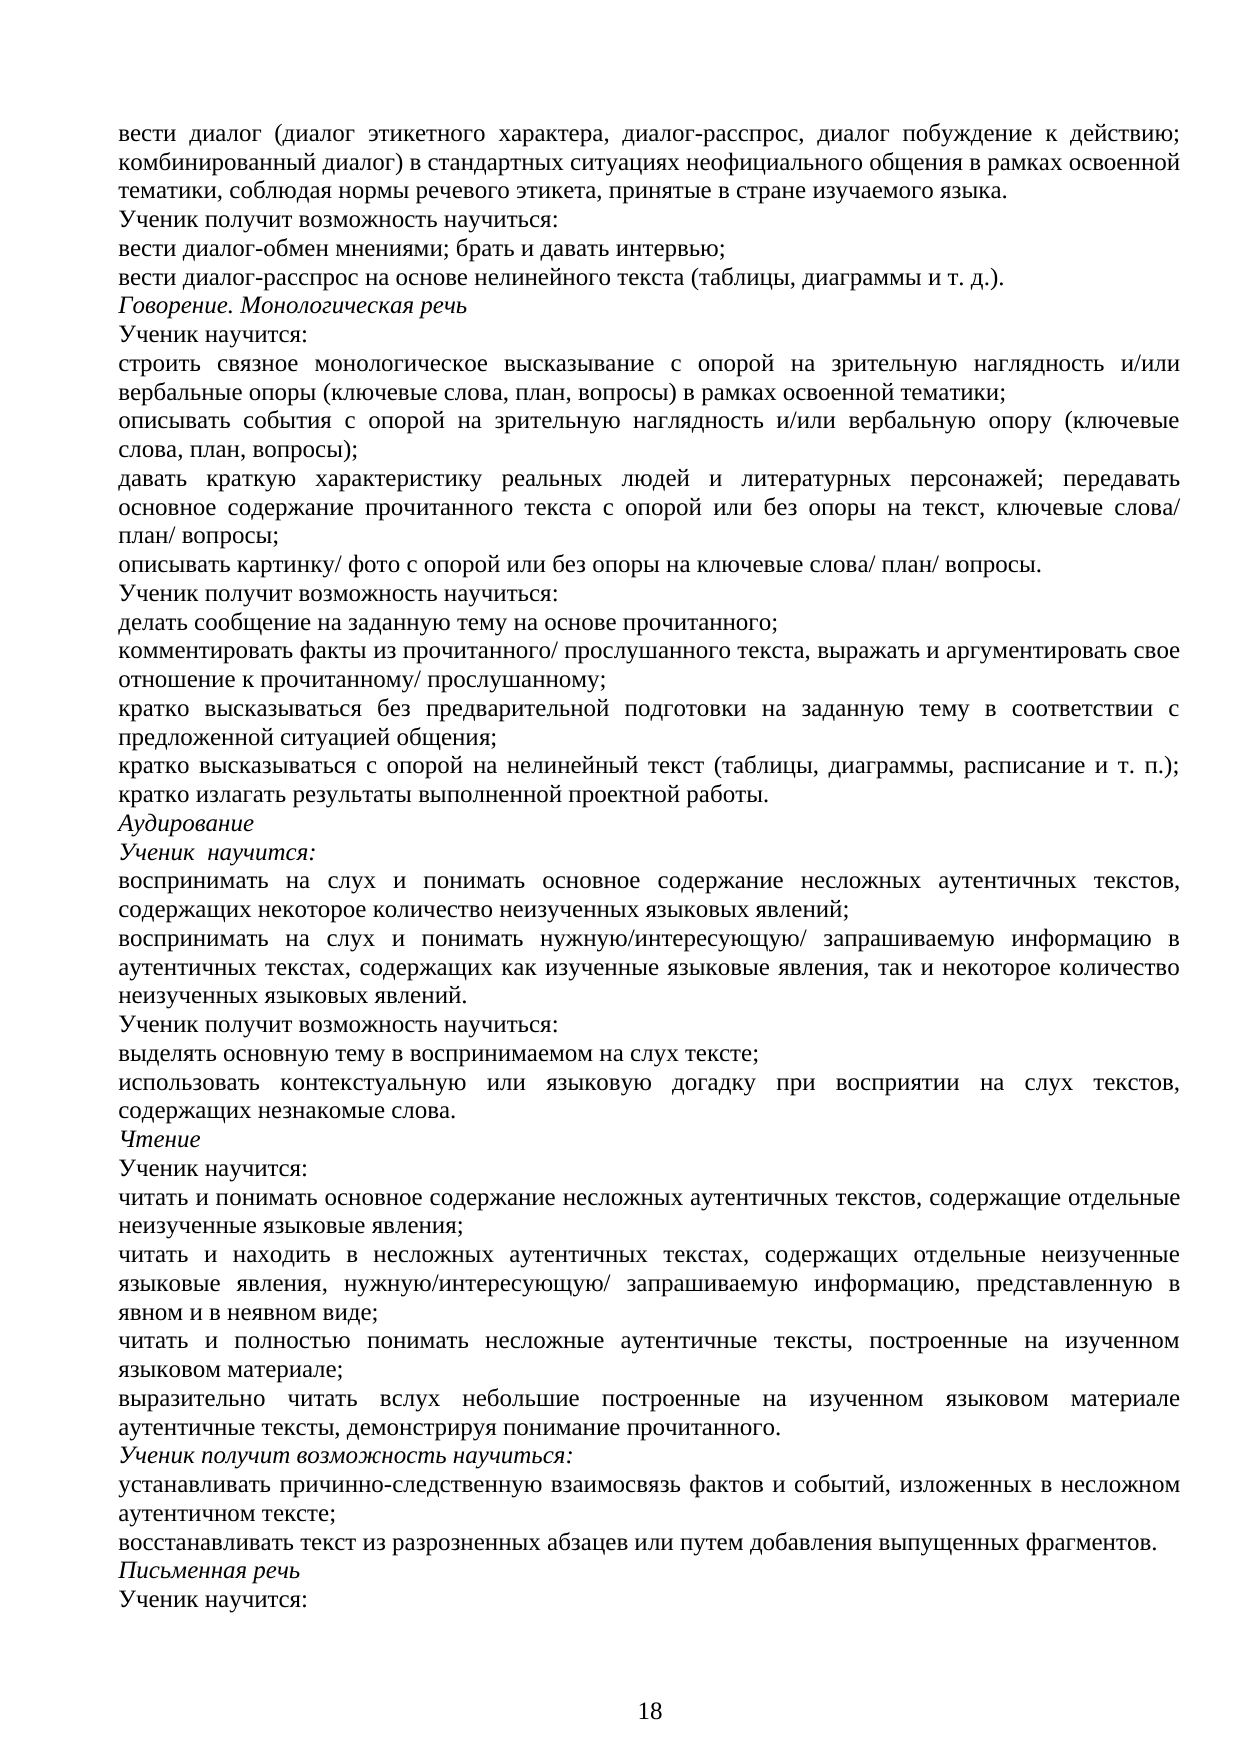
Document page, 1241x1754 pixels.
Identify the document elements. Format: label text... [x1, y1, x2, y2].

list устанавливать причинно-следственную взаимосвязь фактов и событий, изложенных в несложном аутентичном тексте; [118, 1469, 1181, 1527]
list строить связное монологическое высказывание с опорой на зрительную наглядность и/или вербальные опоры (ключевые слова, план, вопросы) в рамках освоенной тематики; [118, 348, 1181, 406]
list использовать контекстуальную или языковую догадку при восприятии на слух текстов, содержащих незнакомые слова. [118, 1067, 1181, 1124]
list воспринимать на слух и понимать основное содержание несложных аутентичных текстов, содержащих некоторое количество неизученных языковых явлений; [118, 866, 1181, 923]
list Ученик получит возможность научиться: [118, 1009, 1181, 1038]
list Ученик научится: [118, 1153, 1181, 1182]
list Ученик получит возможность научиться: [118, 204, 1181, 233]
list выразительно читать вслух небольшие построенные на изученном языковом материале аутентичные тексты, демонстрируя понимание прочитанного. [118, 1383, 1181, 1441]
list воспринимать на слух и понимать нужную/интересующую/ запрашиваемую информацию в аутентичных текстах, содержащих как изученные языковые явления, так и некоторое количество неизученных языковых явлений. [118, 923, 1181, 1009]
list вести диалог-расспрос на основе нелинейного текста (таблицы, диаграммы и т. д.). [118, 262, 1181, 291]
list Говорение. Монологическая речь [118, 291, 1181, 319]
list давать краткую характеристику реальных людей и литературных персонажей; передавать основное содержание прочитанного текста с опорой или без опоры на текст, ключевые слова/ план/ вопросы; [118, 463, 1181, 549]
list Ученик получит возможность научиться: [118, 578, 1181, 607]
list Ученик научится: [118, 319, 1181, 348]
list кратко высказываться без предварительной подготовки на заданную тему в соответствии с предложенной ситуацией общения; [118, 693, 1181, 751]
list описывать картинку/ фото с опорой или без опоры на ключевые слова/ план/ вопросы. [118, 549, 1181, 578]
list комментировать факты из прочитанного/ прослушанного текста, выражать и аргументировать свое отношение к прочитанному/ прослушанному; [118, 636, 1181, 693]
list вести диалог (диалог этикетного характера, диалог-расспрос, диалог побуждение к действию; комбинированный диалог) в стандартных ситуациях неофициального общения в рамках освоенной тематики, соблюдая нормы речевого этикета, принятые в стране изучаемого языка. [118, 118, 1181, 204]
list восстанавливать текст из разрозненных абзацев или путем добавления выпущенных фрагментов. [118, 1527, 1181, 1556]
list Ученик научится: [118, 837, 1181, 866]
list кратко высказываться с опорой на нелинейный текст (таблицы, диаграммы, расписание и т. п.); кратко излагать результаты выполненной проектной работы. [118, 751, 1181, 808]
list выделять основную тему в воспринимаемом на слух тексте; [118, 1038, 1181, 1067]
list читать и понимать основное содержание несложных аутентичных текстов, содержащие отдельные неизученные языковые явления; [118, 1182, 1181, 1239]
list вести диалог-обмен мнениями; брать и давать интервью; [118, 233, 1181, 262]
list Чтение [118, 1124, 1181, 1153]
list читать и полностью понимать несложные аутентичные тексты, построенные на изученном языковом материале; [118, 1326, 1181, 1383]
list Аудирование [118, 808, 1181, 837]
list читать и находить в несложных аутентичных текстах, содержащих отдельные неизученные языковые явления, нужную/интересующую/ запрашиваемую информацию, представленную в явном и в неявном виде; [118, 1239, 1181, 1326]
list делать сообщение на заданную тему на основе прочитанного; [118, 607, 1181, 636]
list Ученик получит возможность научиться: [118, 1441, 1181, 1469]
list описывать события с опорой на зрительную наглядность и/или вербальную опору (ключевые слова, план, вопросы); [118, 406, 1181, 463]
list Ученик научится: [118, 1584, 1181, 1613]
list Письменная речь [118, 1556, 1181, 1584]
